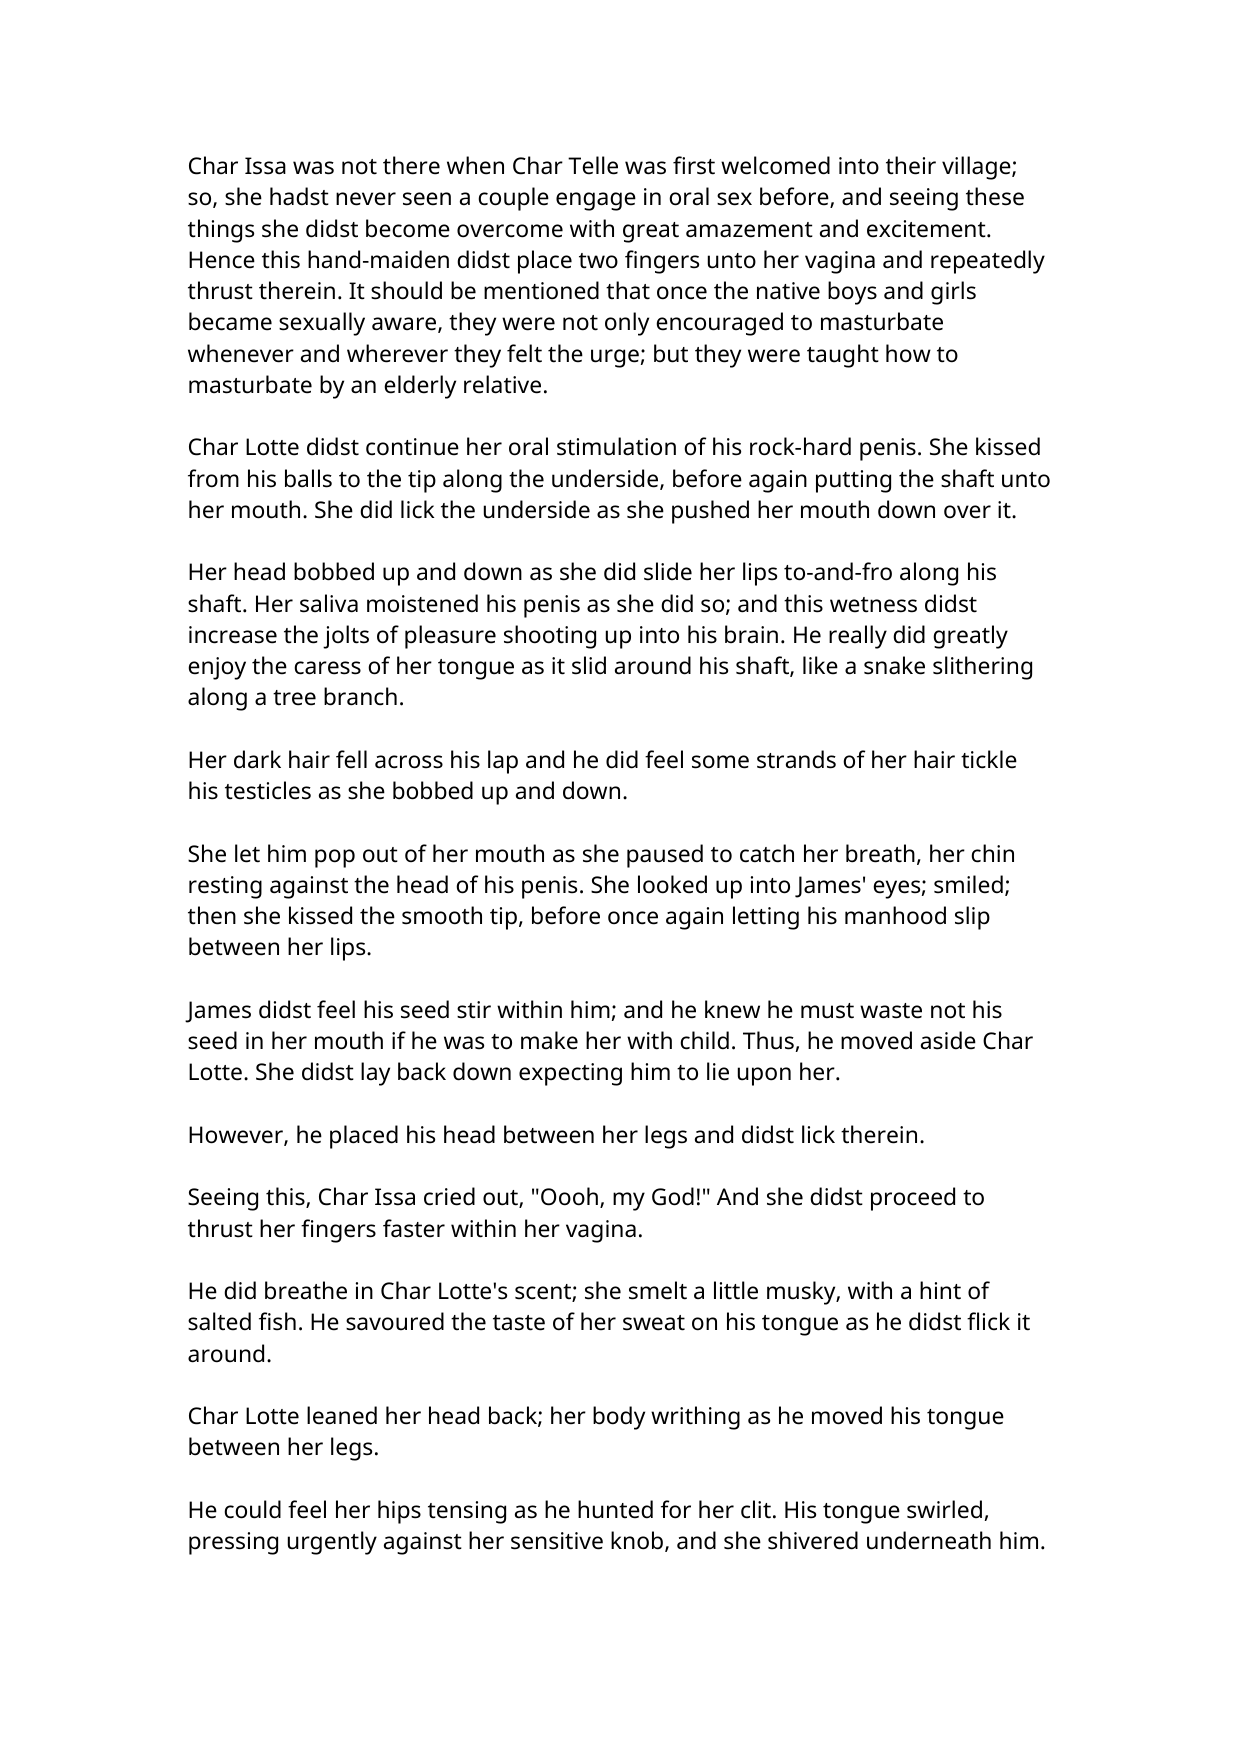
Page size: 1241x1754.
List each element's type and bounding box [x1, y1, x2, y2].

text [187, 150, 1053, 1587]
